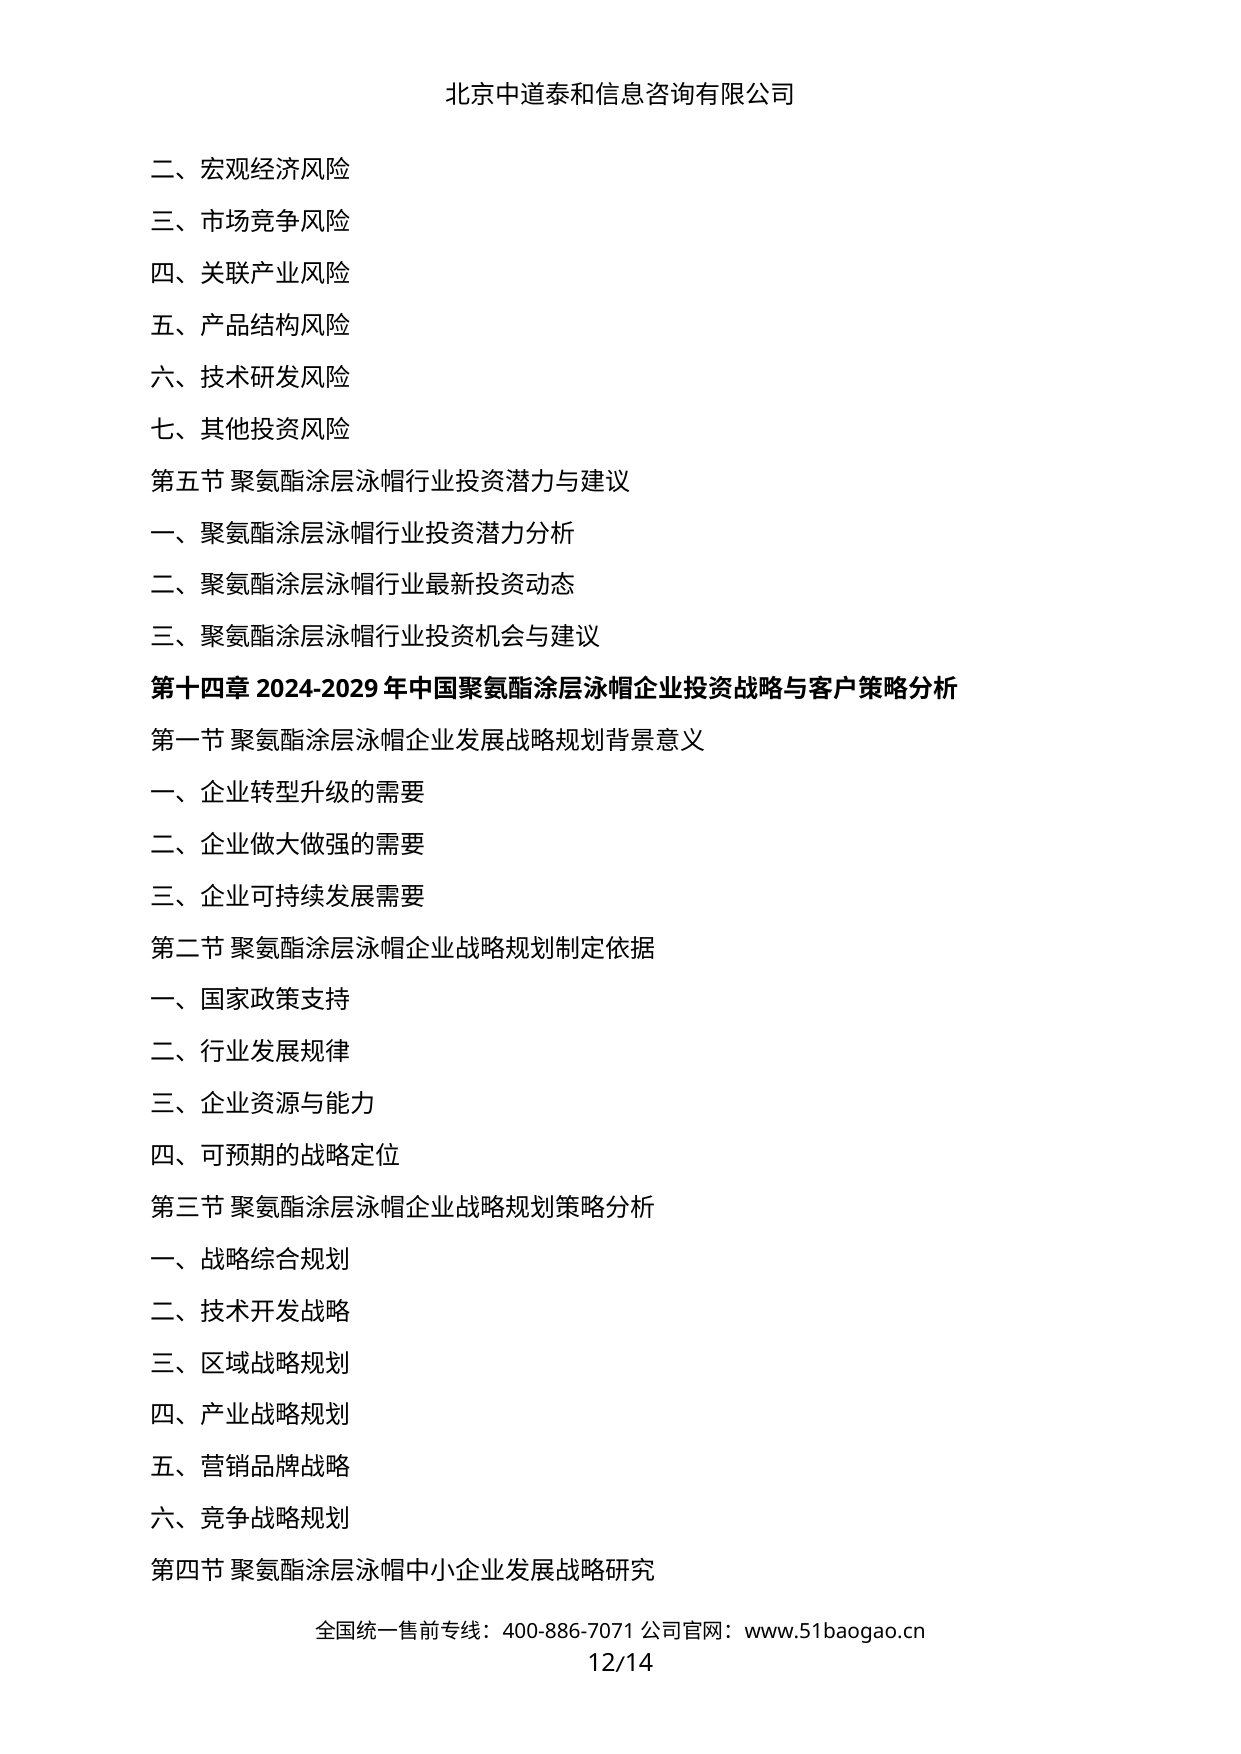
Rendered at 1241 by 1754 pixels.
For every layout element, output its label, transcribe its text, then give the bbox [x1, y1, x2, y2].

text 三、区域战略规划 [150, 1343, 1090, 1379]
text 三、聚氨酯涂层泳帽行业投资机会与建议 [150, 617, 1090, 653]
text 三、市场竞争风险 [150, 202, 1090, 238]
text 一、国家政策支持 [150, 980, 1090, 1016]
text 六、竞争战略规划 [150, 1499, 1090, 1535]
text 四、可预期的战略定位 [150, 1136, 1090, 1172]
text 四、产业战略规划 [150, 1395, 1090, 1431]
text 第三节 聚氨酯涂层泳帽企业战略规划策略分析 [150, 1187, 1090, 1224]
text 一、聚氨酯涂层泳帽行业投资潜力分析 [150, 513, 1090, 549]
text 三、企业资源与能力 [150, 1084, 1090, 1120]
text 第一节 聚氨酯涂层泳帽企业发展战略规划背景意义 [150, 721, 1090, 757]
text 七、其他投资风险 [150, 409, 1090, 446]
text 一、企业转型升级的需要 [150, 772, 1090, 809]
text 六、技术研发风险 [150, 357, 1090, 394]
text 二、宏观经济风险 [150, 150, 1090, 186]
text 三、企业可持续发展需要 [150, 876, 1090, 912]
text 二、技术开发战略 [150, 1291, 1090, 1327]
text 一、战略综合规划 [150, 1239, 1090, 1276]
text 五、产品结构风险 [150, 306, 1090, 342]
text 五、营销品牌战略 [150, 1447, 1090, 1483]
text 二、企业做大做强的需要 [150, 824, 1090, 861]
text 第五节 聚氨酯涂层泳帽行业投资潜力与建议 [150, 461, 1090, 497]
text 第四节 聚氨酯涂层泳帽中小企业发展战略研究 [150, 1551, 1090, 1587]
text 四、关联产业风险 [150, 254, 1090, 290]
text 第十四章 2024-2029年中国聚氨酯涂层泳帽企业投资战略与客户策略分析 [150, 669, 1090, 705]
text 二、行业发展规律 [150, 1032, 1090, 1068]
text 二、聚氨酯涂层泳帽行业最新投资动态 [150, 565, 1090, 601]
text 第二节 聚氨酯涂层泳帽企业战略规划制定依据 [150, 928, 1090, 964]
